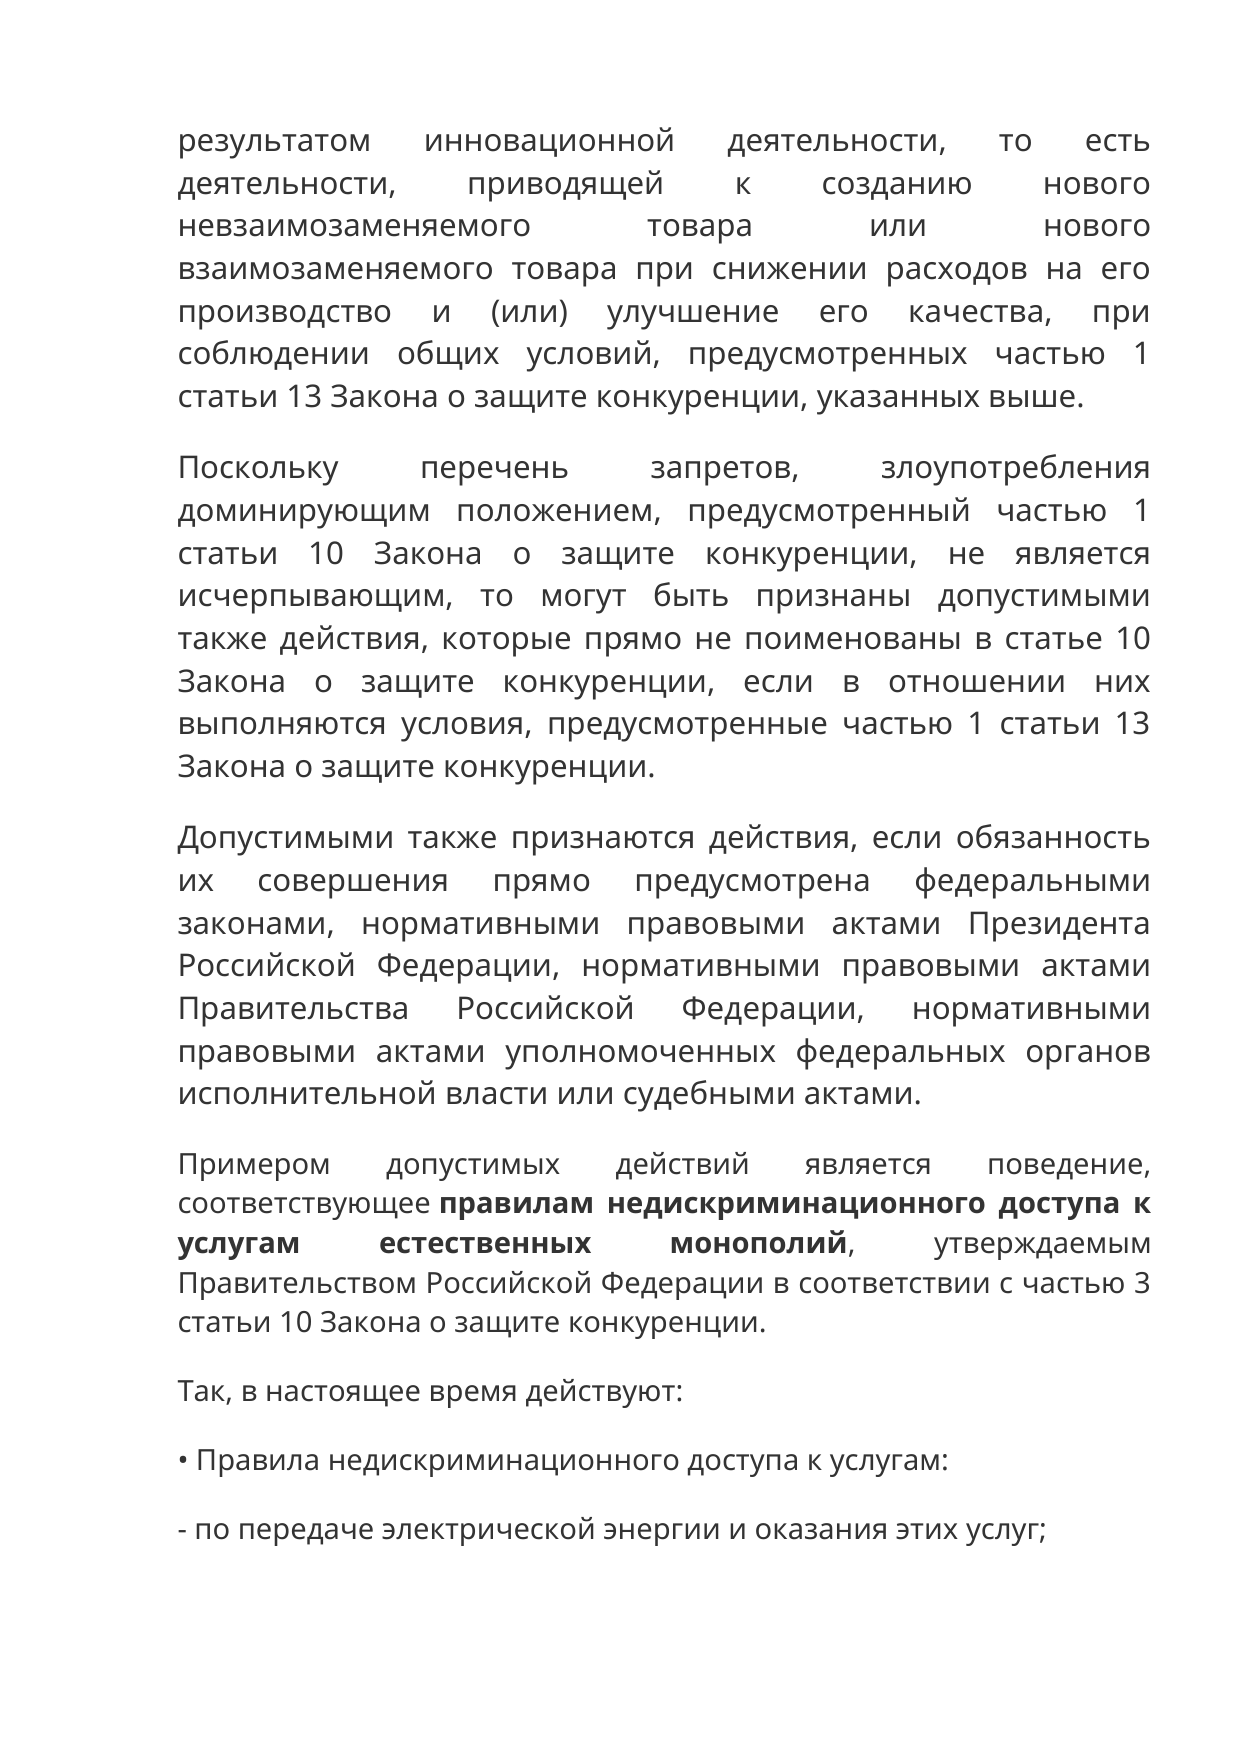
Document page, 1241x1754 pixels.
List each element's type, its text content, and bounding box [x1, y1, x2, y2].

text Примером допустимых действий является поведение, соответствующее правилам недискриминационного доступа к услугам естественных монополий, утверждаемым Правительством Российской Федерации в соответствии с частью 3 статьи 10 Закона о защите конкуренции. [177, 1143, 1152, 1341]
text - по передаче электрической энергии и оказания этих услуг; [177, 1508, 1152, 1548]
text • Правила недискриминационного доступа к услугам: [177, 1439, 1152, 1479]
text Поскольку перечень запретов, злоупотребления доминирующим положением, предусмотренный частью 1 статьи 10 Закона о защите конкуренции, не является исчерпывающим, то могут быть признаны допустимыми также действия, которые прямо не поименованы в статье 10 Закона о защите конкуренции, если в отношении них выполняются условия, предусмотренные частью 1 статьи 13 Закона о защите конкуренции. [177, 446, 1152, 786]
text Допустимыми также признаются действия, если обязанность их совершения прямо предусмотрена федеральными законами, нормативными правовыми актами Президента Российской Федерации, нормативными правовыми актами Правительства Российской Федерации, нормативными правовыми актами уполномоченных федеральных органов исполнительной власти или судебными актами. [177, 816, 1152, 1114]
text Так, в настоящее время действуют: [177, 1371, 1152, 1410]
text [177, 118, 1152, 416]
